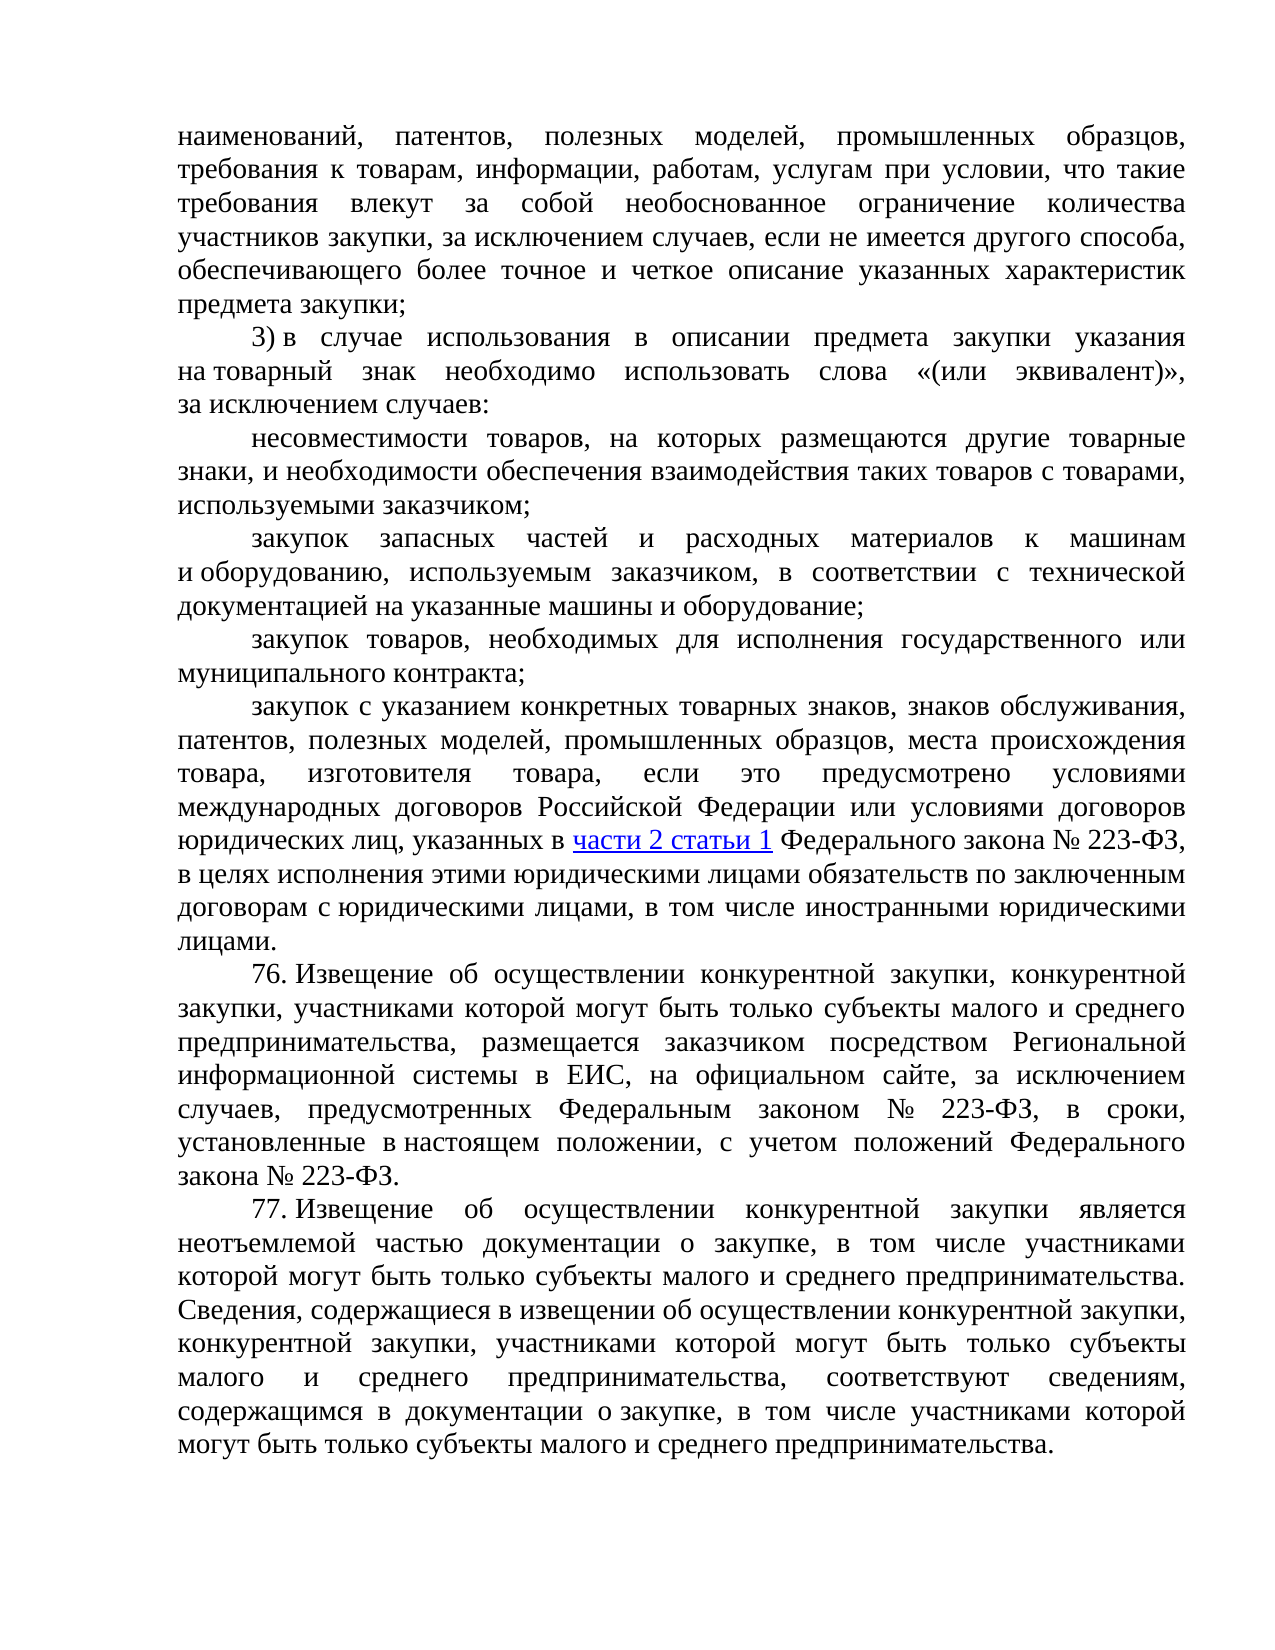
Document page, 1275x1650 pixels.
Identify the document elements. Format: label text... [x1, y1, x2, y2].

text закупок запасных частей и расходных материалов к машинам и оборудованию, используемым заказчиком, в соответствии с технической документацией на указанные машины и оборудование; [177, 521, 1186, 621]
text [177, 118, 1186, 319]
text несовместимости товаров, на которых размещаются другие товарные знаки, и необходимости обеспечения взаимодействия таких товаров с товарами, используемыми заказчиком; [177, 420, 1186, 521]
text 3) в случае использования в описании предмета закупки указания на товарный знак необходимо использовать слова «(или эквивалент)», за исключением случаев: [177, 319, 1186, 420]
text закупок с указанием конкретных товарных знаков, знаков обслуживания, патентов, полезных моделей, промышленных образцов, места происхождения товара, изготовителя товара, если это предусмотрено условиями международных договоров Российской Федерации или условиями договоров юридических лиц, указанных в части 2 статьи 1 Федерального закона № 223-ФЗ, в целях исполнения этими юридическими лицами обязательств по заключенным договорам с юридическими лицами, в том числе иностранными юридическими лицами. [177, 688, 1186, 957]
text закупок товаров, необходимых для исполнения государственного или муниципального контракта; [177, 621, 1186, 688]
text 77. Извещение об осуществлении конкурентной закупки является неотъемлемой частью документации о закупке, в том числе участниками которой могут быть только субъекты малого и среднего предпринимательства. Сведения, содержащиеся в извещении об осуществлении конкурентной закупки, конкурентной закупки, участниками которой могут быть только субъекты малого и среднего предпринимательства, соответствуют сведениям, содержащимся в документации о закупке, в том числе участниками которой могут быть только субъекты малого и среднего предпринимательства. [177, 1191, 1186, 1460]
text 76. Извещение об осуществлении конкурентной закупки, конкурентной закупки, участниками которой могут быть только субъекты малого и среднего предпринимательства, размещается заказчиком посредством Региональной информационной системы в ЕИС, на официальном сайте, за исключением случаев, предусмотренных Федеральным законом № 223-ФЗ, в сроки, установленные в настоящем положении, с учетом положений Федерального закона № 223-ФЗ. [177, 957, 1186, 1191]
